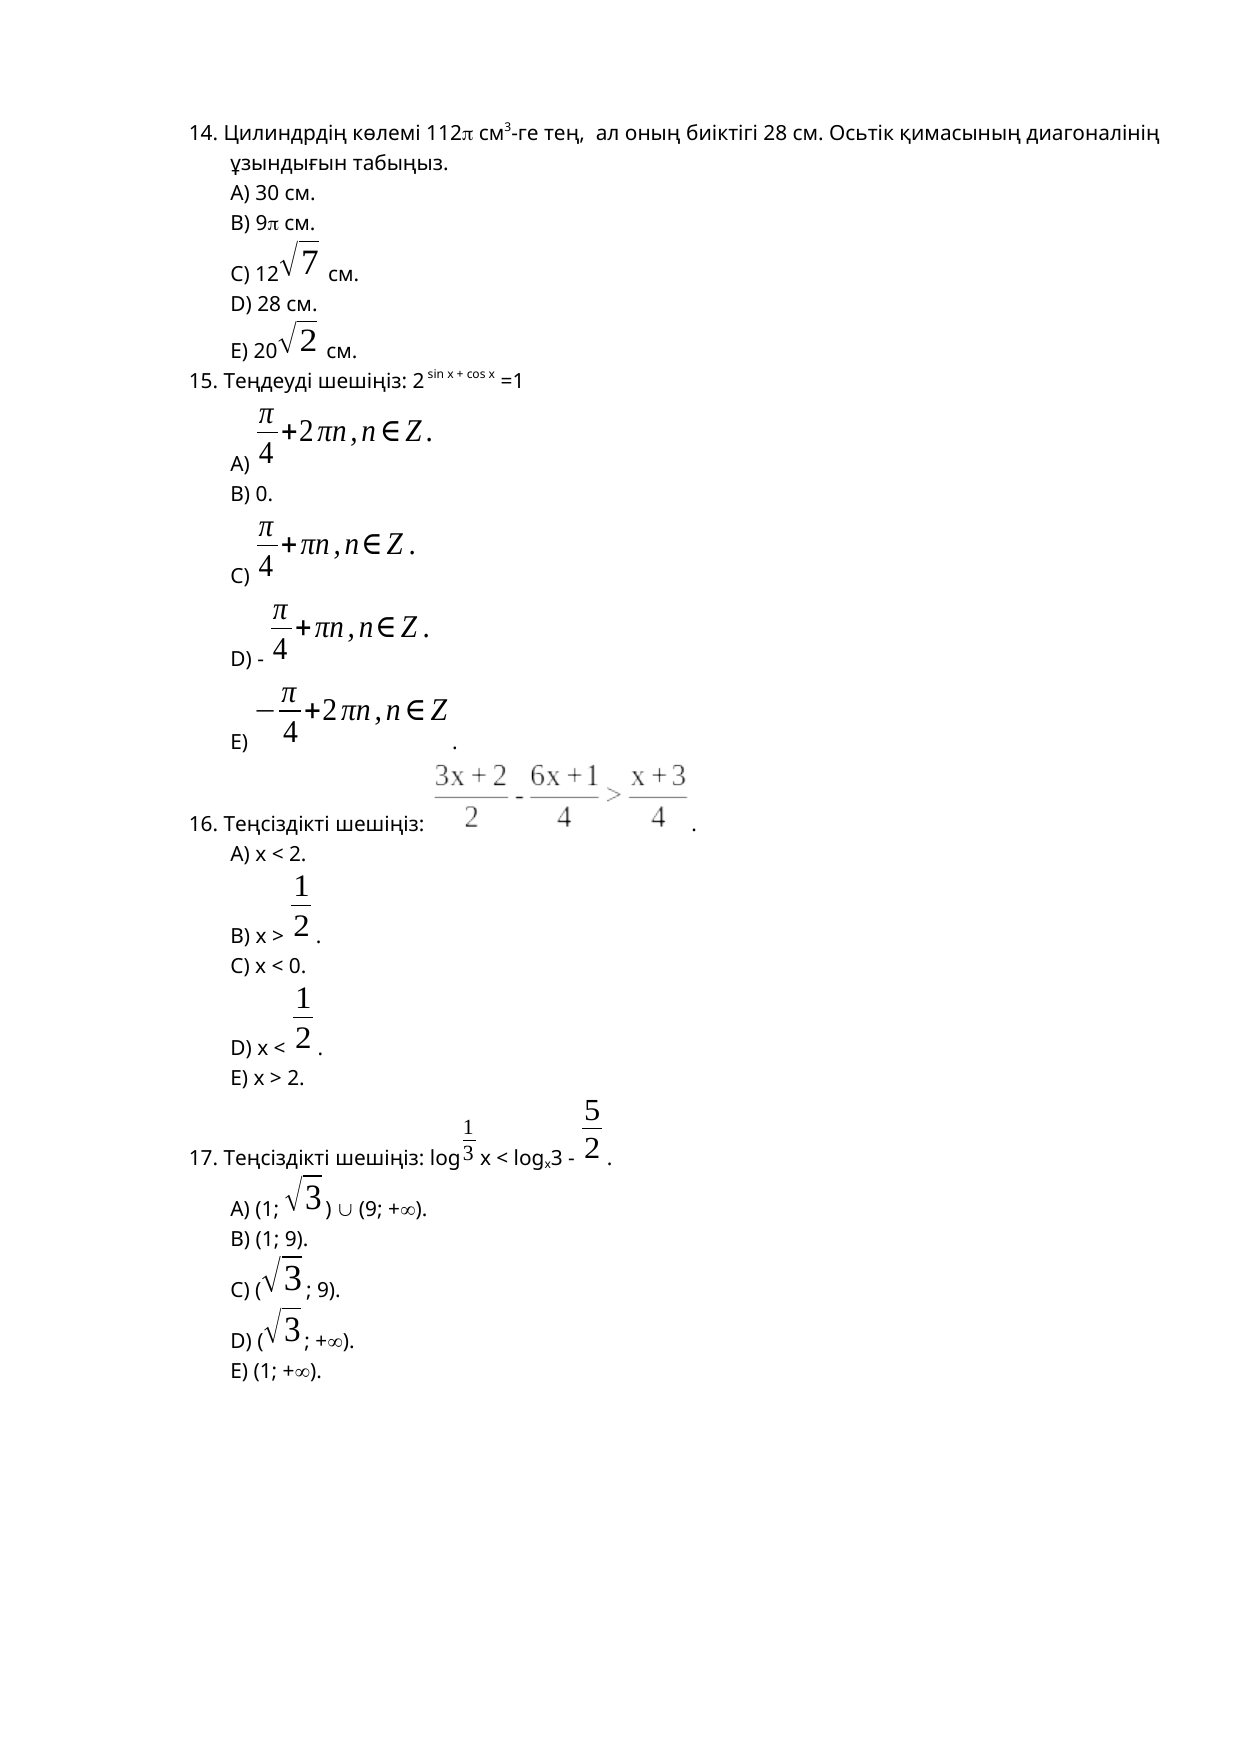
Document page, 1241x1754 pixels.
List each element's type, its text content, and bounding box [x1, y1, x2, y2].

table_cell 17. Теңсіздікті шешіңіз: logx < logx3 - . A) (1; ) (9; +). B) (1; 9). C) (; 9). D) (; +). E) (1; +). [177, 1093, 1181, 1386]
table_cell 15. Теңдеуді шешіңіз: 2 sіn x + cos x =1 A) B) 0. C) D) - E) . [177, 366, 1181, 757]
table_cell 14. Цилиндрдің көлемі 112 см3-ге тең, ал оның биіктігі 28 см. Осьтік қимасының диагоналінің ұзындығын табыңыз. A) 30 см. B) 9 см. C) 12 см. D) 28 см. E) 20 см. [177, 118, 1181, 366]
table_cell 16. Теңсіздікті шешіңіз: . A) x < 2. B) x > . C) x < 0. D) x < . E) x > 2. [177, 758, 1181, 1093]
